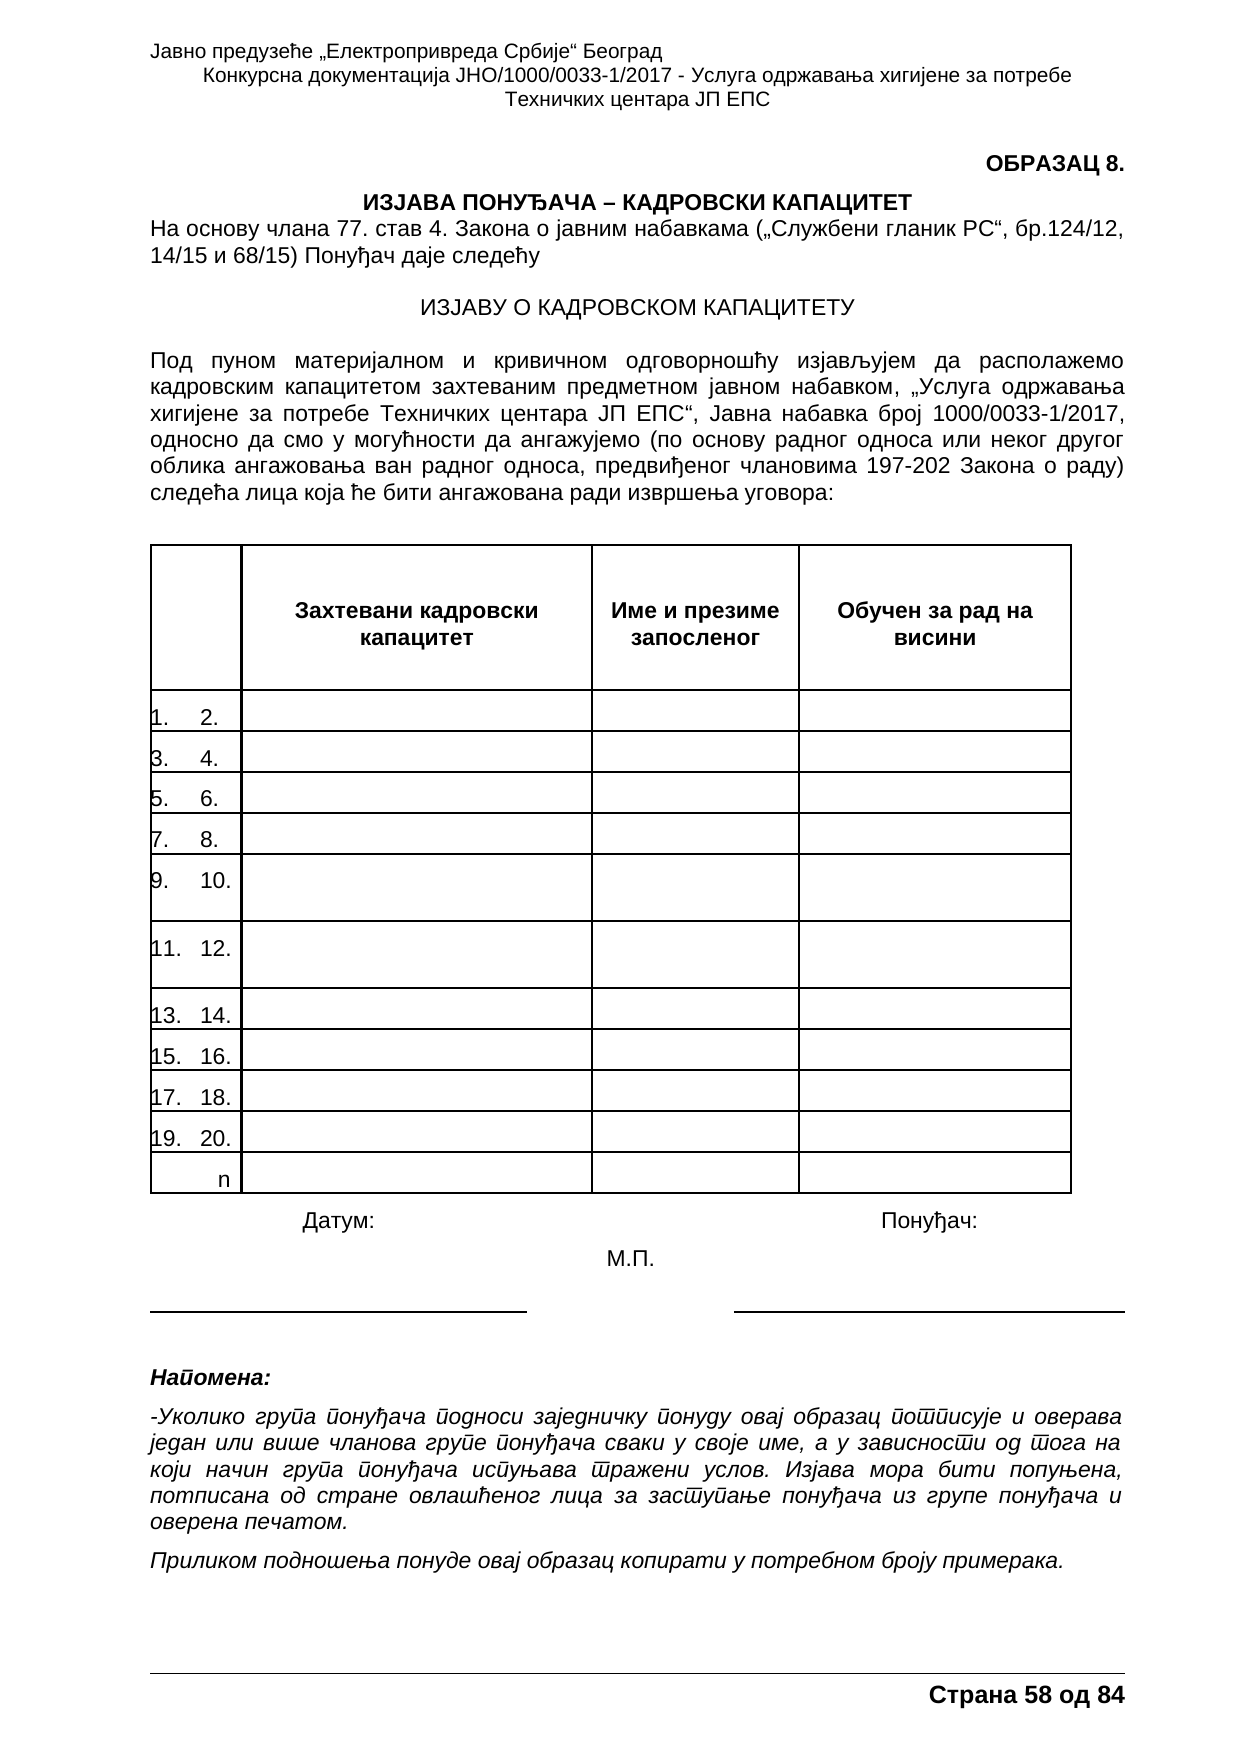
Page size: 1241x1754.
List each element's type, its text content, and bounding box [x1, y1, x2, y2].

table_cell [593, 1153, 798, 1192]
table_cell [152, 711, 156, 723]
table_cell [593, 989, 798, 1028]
text ИЗЈАВУ О КАДРОВСКОМ КАПАЦИТЕТУ [150, 294, 1125, 321]
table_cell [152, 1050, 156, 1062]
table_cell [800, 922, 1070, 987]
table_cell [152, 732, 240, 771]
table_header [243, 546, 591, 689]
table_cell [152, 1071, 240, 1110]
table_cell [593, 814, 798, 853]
text -Уколико група понуђача подноси заједничку понуду овај образац потписује и оверава један или више чланова групе понуђача сваки у своје име, а у зависности од тога на који начин група понуђача испуњава тражени услов. Изјава мора бити попуњена, потписана од стране овлашћеног лица за заступање понуђача из групе понуђача и оверена печатом. [150, 1403, 1125, 1535]
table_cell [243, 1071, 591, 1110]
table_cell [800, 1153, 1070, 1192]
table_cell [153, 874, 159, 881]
text ОБРАЗАЦ 8. [150, 150, 1125, 176]
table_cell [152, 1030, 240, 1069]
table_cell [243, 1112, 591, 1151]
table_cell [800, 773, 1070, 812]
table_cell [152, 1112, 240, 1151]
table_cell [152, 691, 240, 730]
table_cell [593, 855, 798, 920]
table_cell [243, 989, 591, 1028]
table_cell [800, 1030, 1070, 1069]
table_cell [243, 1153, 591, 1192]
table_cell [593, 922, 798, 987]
text На основу члана 77. став 4. Закона о јавним набавкама („Службени гланик РС“, бр.124/12, 14/15 и 68/15) Понуђач даје следећу [150, 215, 1125, 268]
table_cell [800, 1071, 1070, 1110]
text ИЗЈАВА ПОНУЂАЧА – КАДРОВСКИ КАПАЦИТЕТ [150, 189, 1125, 215]
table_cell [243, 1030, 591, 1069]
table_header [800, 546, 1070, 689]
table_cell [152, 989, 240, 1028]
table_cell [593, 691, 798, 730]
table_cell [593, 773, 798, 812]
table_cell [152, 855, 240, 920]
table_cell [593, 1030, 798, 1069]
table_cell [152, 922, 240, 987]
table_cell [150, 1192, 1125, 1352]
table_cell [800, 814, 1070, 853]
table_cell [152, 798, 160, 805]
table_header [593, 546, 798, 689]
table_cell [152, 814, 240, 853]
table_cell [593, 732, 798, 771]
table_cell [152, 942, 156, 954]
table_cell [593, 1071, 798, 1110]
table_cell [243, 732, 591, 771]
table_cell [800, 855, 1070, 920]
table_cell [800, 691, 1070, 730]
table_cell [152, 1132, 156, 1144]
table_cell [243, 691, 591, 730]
text Приликом подношења понуде овај образац копирати у потребном броју примерака. [150, 1547, 1125, 1573]
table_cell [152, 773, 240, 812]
text Напомена: [150, 1364, 1125, 1390]
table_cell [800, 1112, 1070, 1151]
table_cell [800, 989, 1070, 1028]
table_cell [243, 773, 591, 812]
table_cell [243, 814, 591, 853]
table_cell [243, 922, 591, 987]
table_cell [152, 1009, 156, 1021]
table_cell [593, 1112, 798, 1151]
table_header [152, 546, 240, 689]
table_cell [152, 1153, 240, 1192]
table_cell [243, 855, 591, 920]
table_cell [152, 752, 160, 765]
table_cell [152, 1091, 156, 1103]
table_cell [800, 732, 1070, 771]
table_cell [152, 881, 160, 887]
text Под пуном материјалном и кривичном одговорношћу изјављујем да располажемо кадровским капацитетом захтеваним предметном јавном набавком, „Услуга одржавања хигијене за потребе Техничких центара ЈП ЕПС“, Јавна набавка број 1000/0033-1/2017, односно да смо у могућности да ангажујемо (по основу радног односа или неког другог облика ангажовања ван радног односа, предвиђеног члановима 197-202 Закона о раду) следећа лица која ће бити ангажована ради извршења уговора: [150, 347, 1125, 505]
